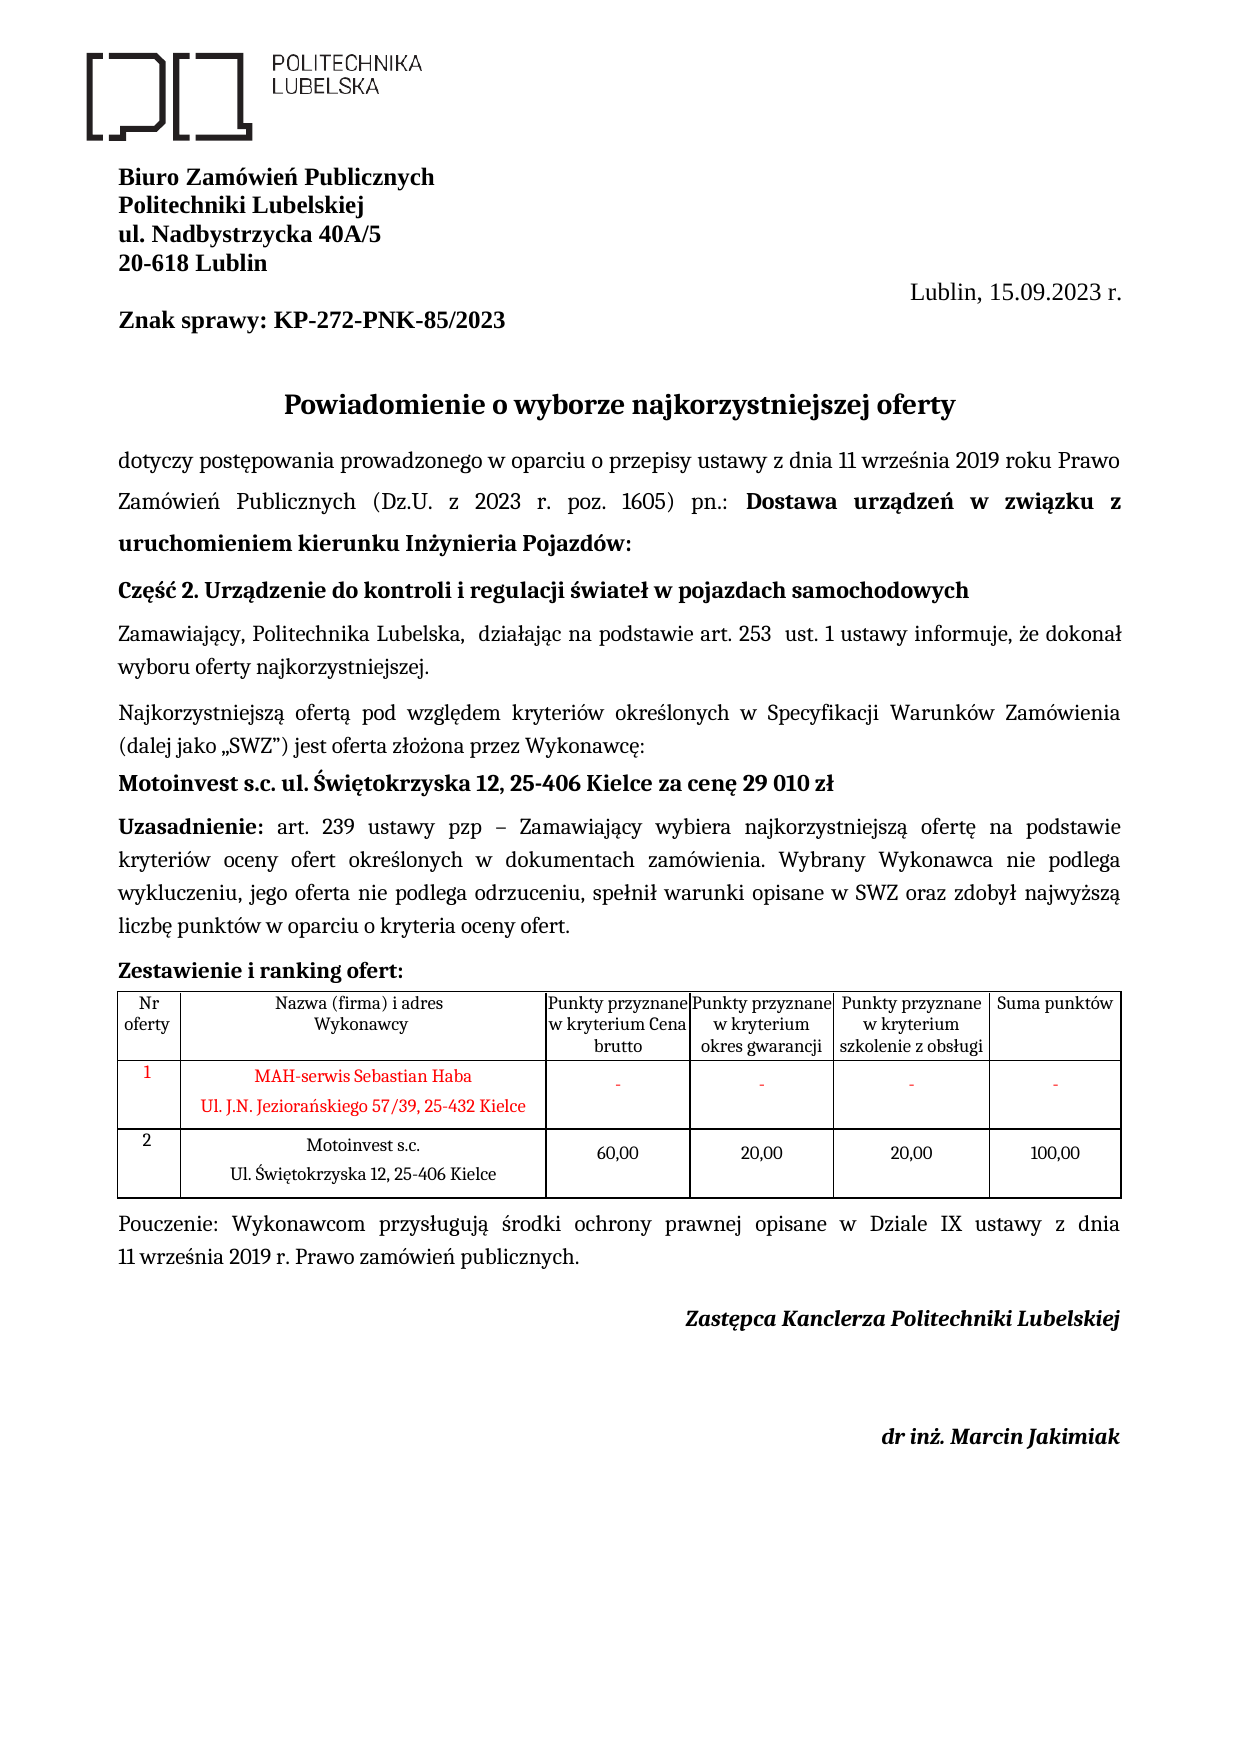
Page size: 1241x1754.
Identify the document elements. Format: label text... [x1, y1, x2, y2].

text ul. Nadbystrzycka 40A/5 [118, 219, 1122, 248]
picture [353, 78, 379, 94]
text Biuro Zamówień Publicznych [118, 162, 1122, 191]
text Znak sprawy: KP-272-PNK-85/2023 [118, 306, 1122, 334]
text 20-618 Lublin [118, 248, 1122, 277]
text Zastępca Kanclerza Politechniki Lubelskiej [532, 1306, 1122, 1332]
table_cell 60,00 [547, 1130, 689, 1197]
table_header Nr oferty [118, 992, 180, 1059]
text Lublin, 15.09.2023 r. [708, 277, 1122, 306]
table_cell - [547, 1061, 689, 1128]
picture [273, 54, 299, 71]
table_cell 2 [118, 1130, 180, 1197]
table_header Punkty przyznane w kryterium Cena brutto [547, 992, 690, 1059]
text Część 2. Urządzenie do kontroli i regulacji świateł w pojazdach samochodowych [118, 577, 1122, 604]
text Zestawienie i ranking ofert: [118, 958, 1122, 984]
table_cell 20,00 [691, 1130, 833, 1197]
table_cell 1 [118, 1061, 180, 1128]
picture [396, 55, 422, 71]
table_cell Motoinvest s.c. Ul. Świętokrzyska 12, 25-406 Kielce [181, 1130, 545, 1197]
table_cell - [834, 1061, 989, 1128]
text Motoinvest s.c. ul. Świętokrzyska 12, 25-406 Kielce za cenę 29 010 zł [118, 769, 1122, 797]
text Najkorzystniejszą ofertą pod względem kryteriów określonych w Specyfikacji Warunków Zamówienia (dalej jako „SWZ”) jest oferta złożona przez Wykonawcę: [118, 699, 1122, 759]
table_cell 20,00 [834, 1130, 989, 1197]
table_header Suma punktów [990, 992, 1120, 1059]
text dotyczy postępowania prowadzonego w oparciu o przepisy ustawy z dnia 11 września 2019 roku Prawo Zamówień Publicznych (Dz.U. z 2023 r. poz. 1605) pn.: Dostawa urządzeń w związku z uruchomieniem kierunku Inżynieria Pojazdów: [118, 447, 1122, 557]
table_header Punkty przyznane w kryterium szkolenie z obsługi [834, 992, 989, 1059]
picture [273, 78, 297, 94]
text Zamawiający, Politechnika Lubelska, działając na podstawie art. 253 ust. 1 ustawy informuje, że dokonał wyboru oferty najkorzystniejszej. [118, 621, 1122, 680]
table_cell - [990, 1061, 1120, 1128]
picture [302, 54, 357, 71]
picture [375, 55, 387, 71]
picture [327, 77, 351, 94]
text dr inż. Marcin Jakimiak [532, 1424, 1122, 1451]
table_cell 100,00 [990, 1130, 1120, 1197]
table_header Punkty przyznane w kryterium okres gwarancji [691, 992, 833, 1059]
text Pouczenie: Wykonawcom przysługują środki ochrony prawnej opisane w Dziale IX ustawy z dnia 11 września 2019 r. Prawo zamówień publicznych. [118, 1211, 1122, 1270]
subtitle Powiadomienie o wyborze najkorzystniejszej oferty [118, 388, 1122, 422]
table_cell MAH-serwis Sebastian Haba Ul. J.N. Jeziorańskiego 57/39, 25-432 Kielce [181, 1061, 545, 1128]
picture [300, 78, 312, 94]
picture [359, 55, 371, 71]
text Politechniki Lubelskiej [118, 191, 1122, 219]
table_header Nazwa (firma) i adres Wykonawcy [181, 992, 546, 1059]
table_cell - [691, 1061, 833, 1128]
text Uzasadnienie: art. 239 ustawy pzp – Zamawiający wybiera najkorzystniejszą ofertę na podstawie kryteriów oceny ofert określonych w dokumentach zamówienia. Wybrany Wykonawca nie podlega wykluczeniu, jego oferta nie podlega odrzuceniu, spełnił warunki opisane w SWZ oraz zdobył najwyższą liczbę punktów w oparciu o kryteria oceny ofert. [118, 814, 1122, 939]
